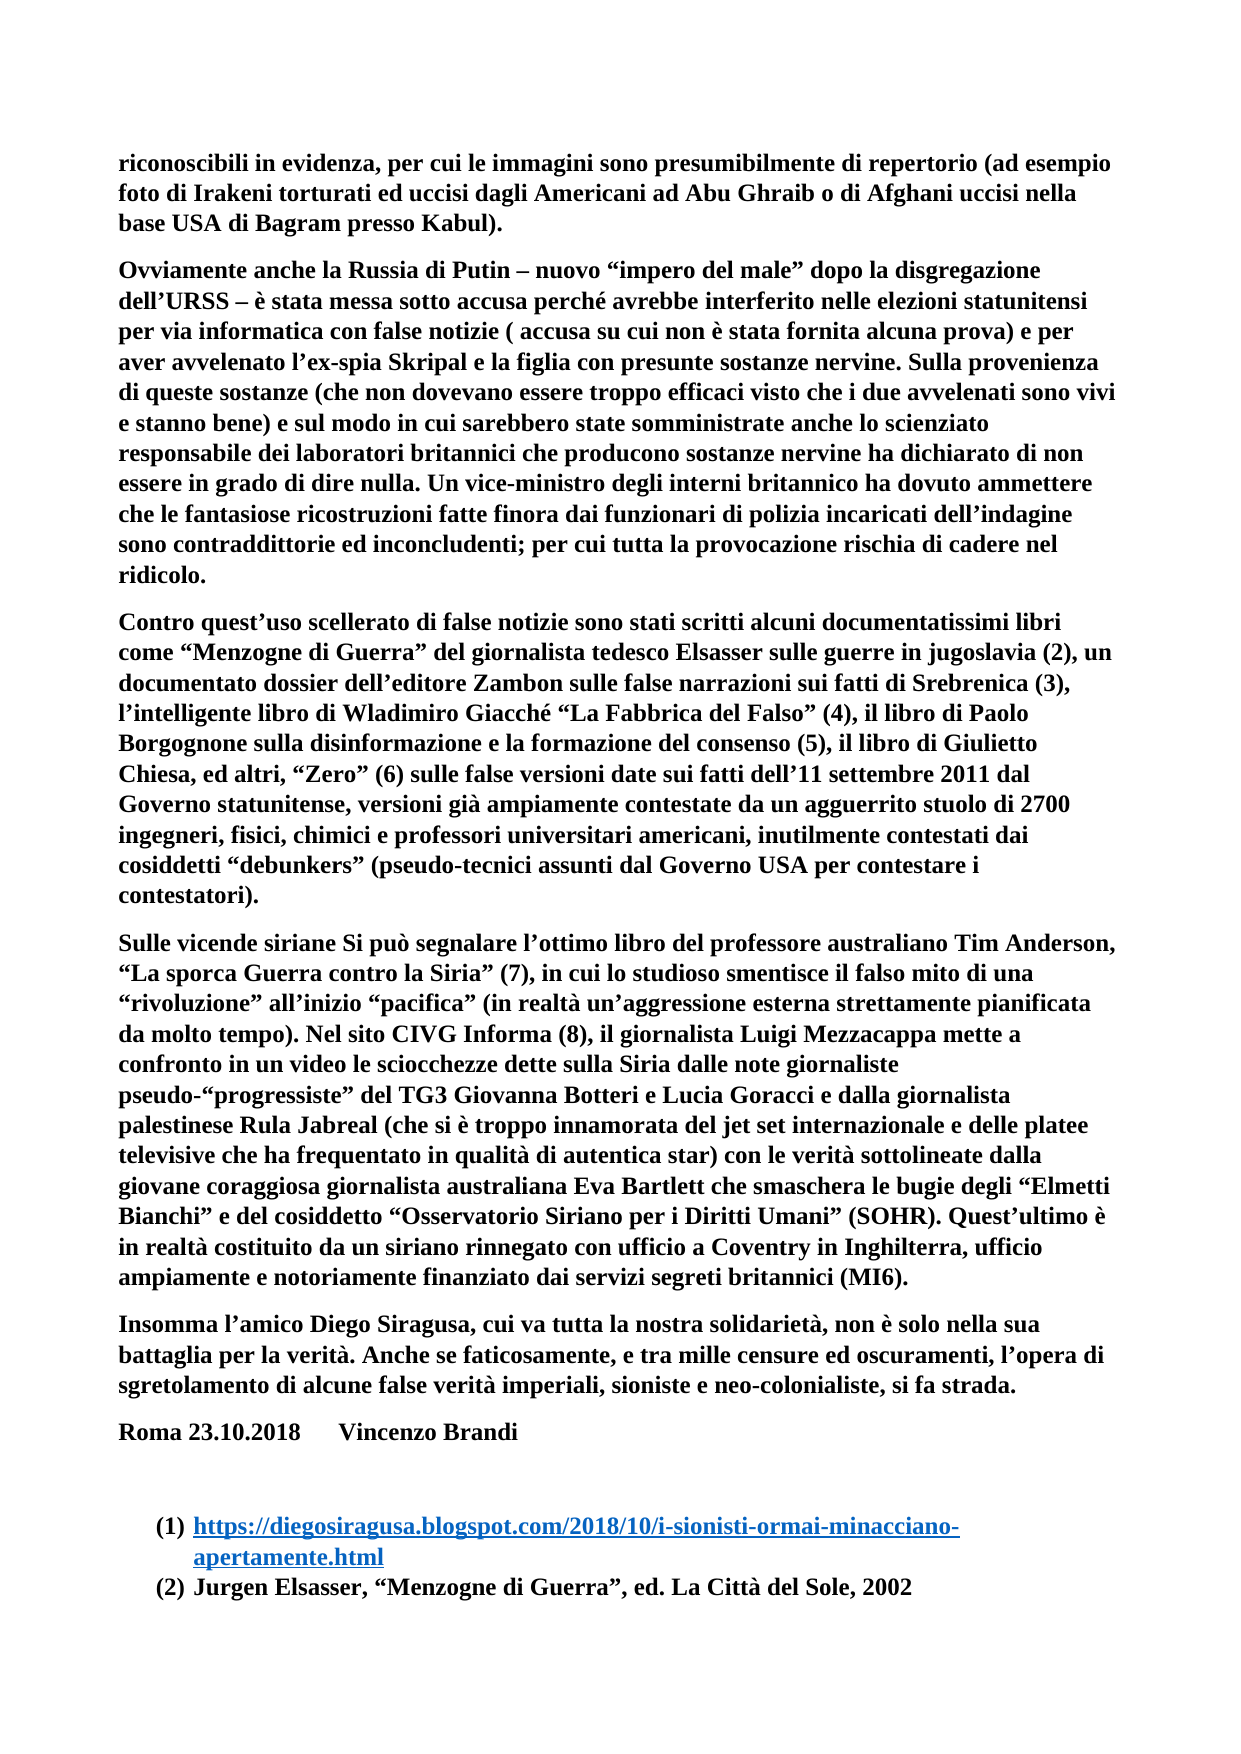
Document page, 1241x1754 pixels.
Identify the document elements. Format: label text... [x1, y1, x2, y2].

list Jurgen Elsasser, “Menzogne di Guerra”, ed. La Città del Sole, 2002 [156, 1572, 1122, 1601]
text Contro quest’uso scellerato di false notizie sono stati scritti alcuni documentatissimi libri come “Menzogne di Guerra” del giornalista tedesco Elsasser sulle guerre in jugoslavia (2), un documentato dossier dell’editore Zambon sulle false narrazioni sui fatti di Srebrenica (3), l’intelligente libro di Wladimiro Giacché “La Fabbrica del Falso” (4), il libro di Paolo Borgognone sulla disinformazione e la formazione del consenso (5), il libro di Giulietto Chiesa, ed altri, “Zero” (6) sulle false versioni date sui fatti dell’11 settembre 2011 dal Governo statunitense, versioni già ampiamente contestate da un agguerrito stuolo di 2700 ingegneri, fisici, chimici e professori universitari americani, inutilmente contestati dai cosiddetti “debunkers” (pseudo-tecnici assunti dal Governo USA per contestare i contestatori). [118, 607, 1122, 909]
list https://diegosiragusa.blogspot.com/2018/10/i-sionisti-ormai-minacciano-apertamente.html [156, 1511, 1122, 1571]
text Roma 23.10.2018 Vincenzo Brandi [118, 1417, 1122, 1446]
text Ovviamente anche la Russia di Putin – nuovo “impero del male” dopo la disgregazione dell’URSS – è stata messa sotto accusa perché avrebbe interferito nelle elezioni statunitensi per via informatica con false notizie ( accusa su cui non è stata fornita alcuna prova) e per aver avvelenato l’ex-spia Skripal e la figlia con presunte sostanze nervine. Sulla provenienza di queste sostanze (che non dovevano essere troppo efficaci visto che i due avvelenati sono vivi e stanno bene) e sul modo in cui sarebbero state somministrate anche lo scienziato responsabile dei laboratori britannici che producono sostanze nervine ha dichiarato di non essere in grado di dire nulla. Un vice-ministro degli interni britannico ha dovuto ammettere che le fantasiose ricostruzioni fatte finora dai funzionari di polizia incaricati dell’indagine sono contraddittorie ed inconcludenti; per cui tutta la provocazione rischia di cadere nel ridicolo. [118, 256, 1122, 588]
text Sulle vicende siriane Si può segnalare l’ottimo libro del professore australiano Tim Anderson, “La sporca Guerra contro la Siria” (7), in cui lo studioso smentisce il falso mito di una “rivoluzione” all’inizio “pacifica” (in realtà un’aggressione esterna strettamente pianificata da molto tempo). Nel sito CIVG Informa (8), il giornalista Luigi Mezzacappa mette a confronto in un video le sciocchezze dette sulla Siria dalle note giornaliste pseudo-“progressiste” del TG3 Giovanna Botteri e Lucia Goracci e dalla giornalista palestinese Rula Jabreal (che si è troppo innamorata del jet set internazionale e delle platee televisive che ha frequentato in qualità di autentica star) con le verità sottolineate dalla giovane coraggiosa giornalista australiana Eva Bartlett che smaschera le bugie degli “Elmetti Bianchi” e del cosiddetto “Osservatorio Siriano per i Diritti Umani” (SOHR). Quest’ultimo è in realtà costituito da un siriano rinnegato con ufficio a Coventry in Inghilterra, ufficio ampiamente e notoriamente finanziato dai servizi segreti britannici (MI6). [118, 928, 1122, 1291]
text Insomma l’amico Diego Siragusa, cui va tutta la nostra solidarietà, non è solo nella sua battaglia per la verità. Anche se faticosamente, e tra mille censure ed oscuramenti, l’opera di sgretolamento di alcune false verità imperiali, sioniste e neo-colonialiste, si fa strada. [118, 1309, 1122, 1399]
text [118, 148, 1122, 237]
